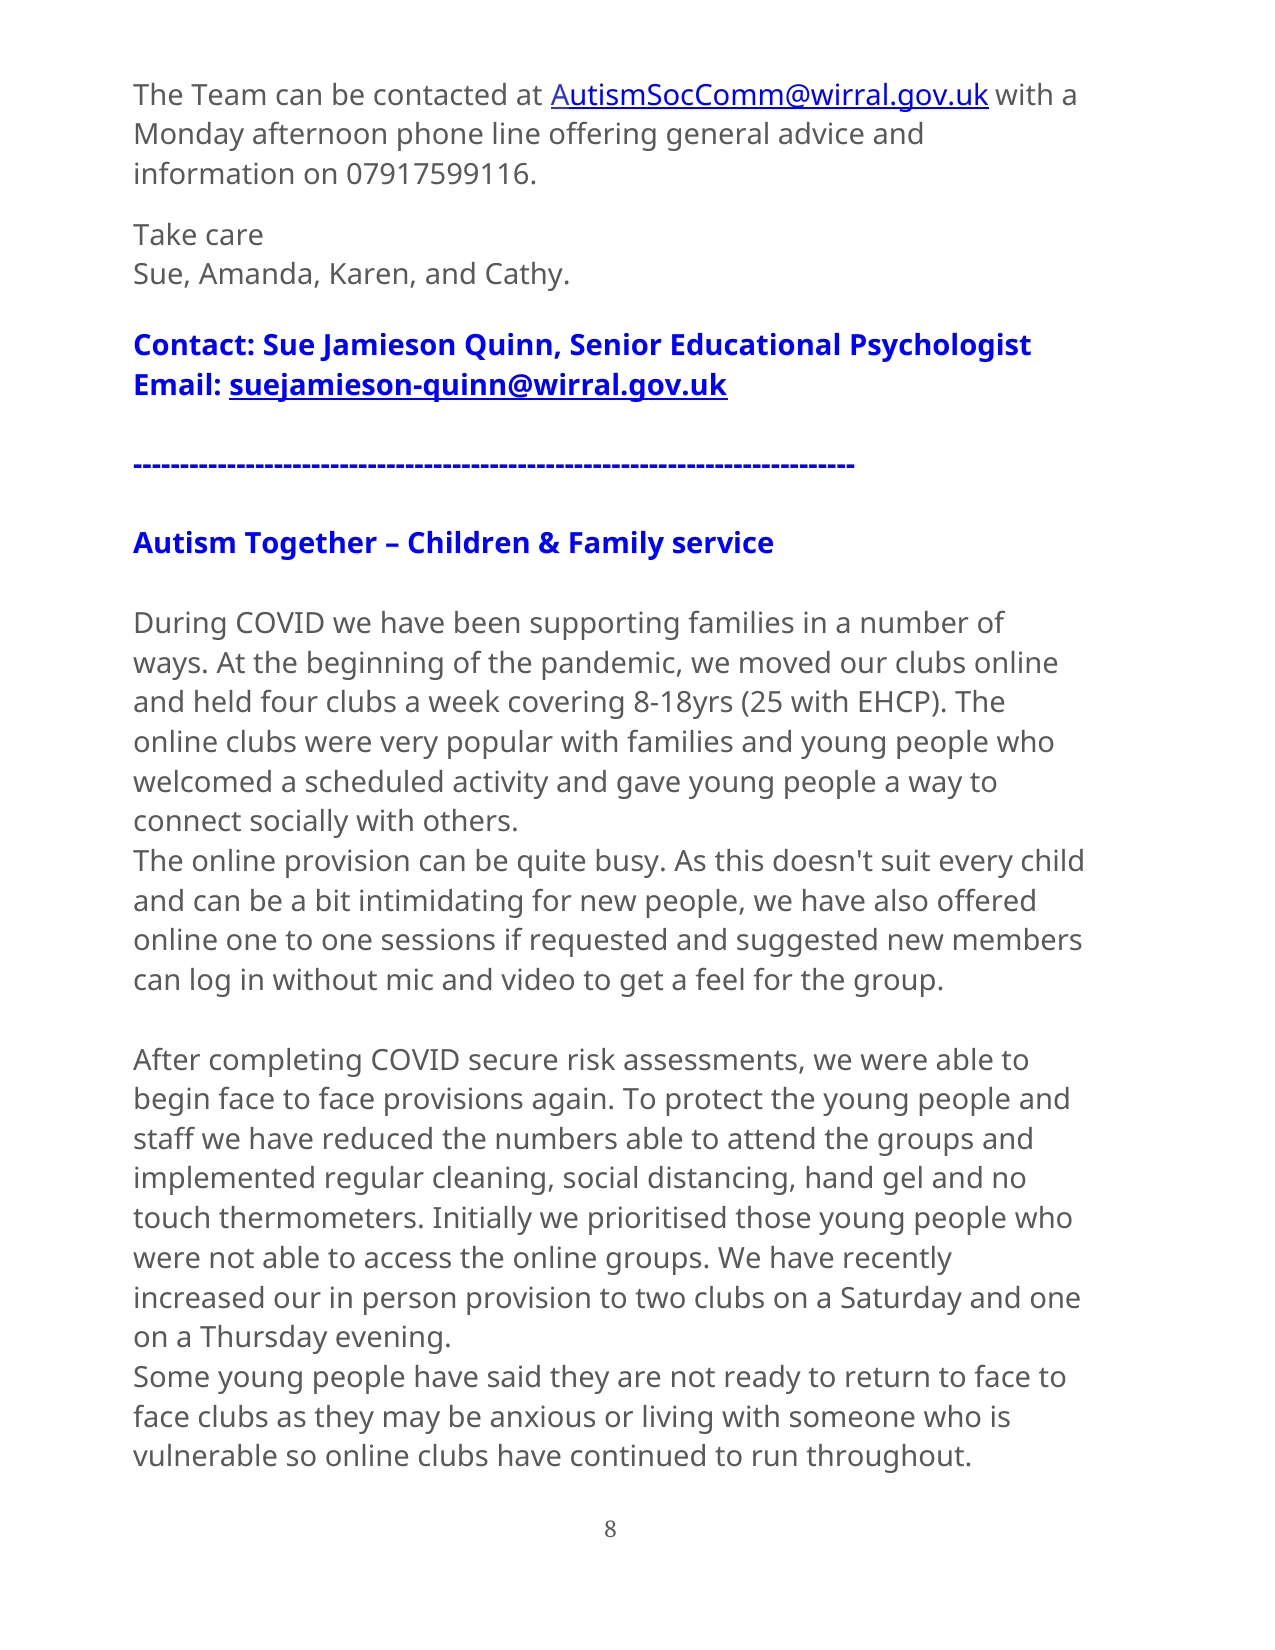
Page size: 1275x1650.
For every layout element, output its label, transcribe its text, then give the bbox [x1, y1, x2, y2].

text After completing COVID secure risk assessments, we were able to begin face to face provisions again. To protect the young people and staff we have reduced the numbers able to attend the groups and implemented regular cleaning, social distancing, hand gel and no touch thermometers. Initially we prioritised those young people who were not able to access the online groups. We have recently increased our in person provision to two clubs on a Saturday and one on a Thursday evening. [133, 1039, 1087, 1356]
text Email: suejamieson-quinn@wirral.gov.uk [133, 364, 1087, 404]
text ----------------------------------------------------------------------------- [133, 443, 1087, 483]
text The online provision can be quite busy. As this doesn't suit every child and can be a bit intimidating for new people, we have also offered online one to one sessions if requested and suggested new members can log in without mic and video to get a feel for the group. [133, 840, 1087, 999]
text Autism Together – Children & Family service [133, 523, 1087, 562]
text Some young people have said they are not ready to return to face to face clubs as they may be anxious or living with someone who is vulnerable so online clubs have continued to run throughout. [133, 1356, 1087, 1475]
text The Team can be contacted at AutismSocComm@wirral.gov.uk with a Monday afternoon phone line offering general advice and information on 07917599116. [133, 74, 1087, 193]
text During COVID we have been supporting families in a number of ways. At the beginning of the pandemic, we moved our clubs online and held four clubs a week covering 8-18yrs (25 with EHCP). The online clubs were very popular with families and young people who welcomed a scheduled activity and gave young people a way to connect socially with others. [133, 602, 1087, 840]
text Sue, Amanda, Karen, and Cathy. [133, 253, 1087, 293]
text Contact: Sue Jamieson Quinn, Senior Educational Psychologist [133, 324, 1087, 364]
text Take care [133, 214, 1087, 253]
